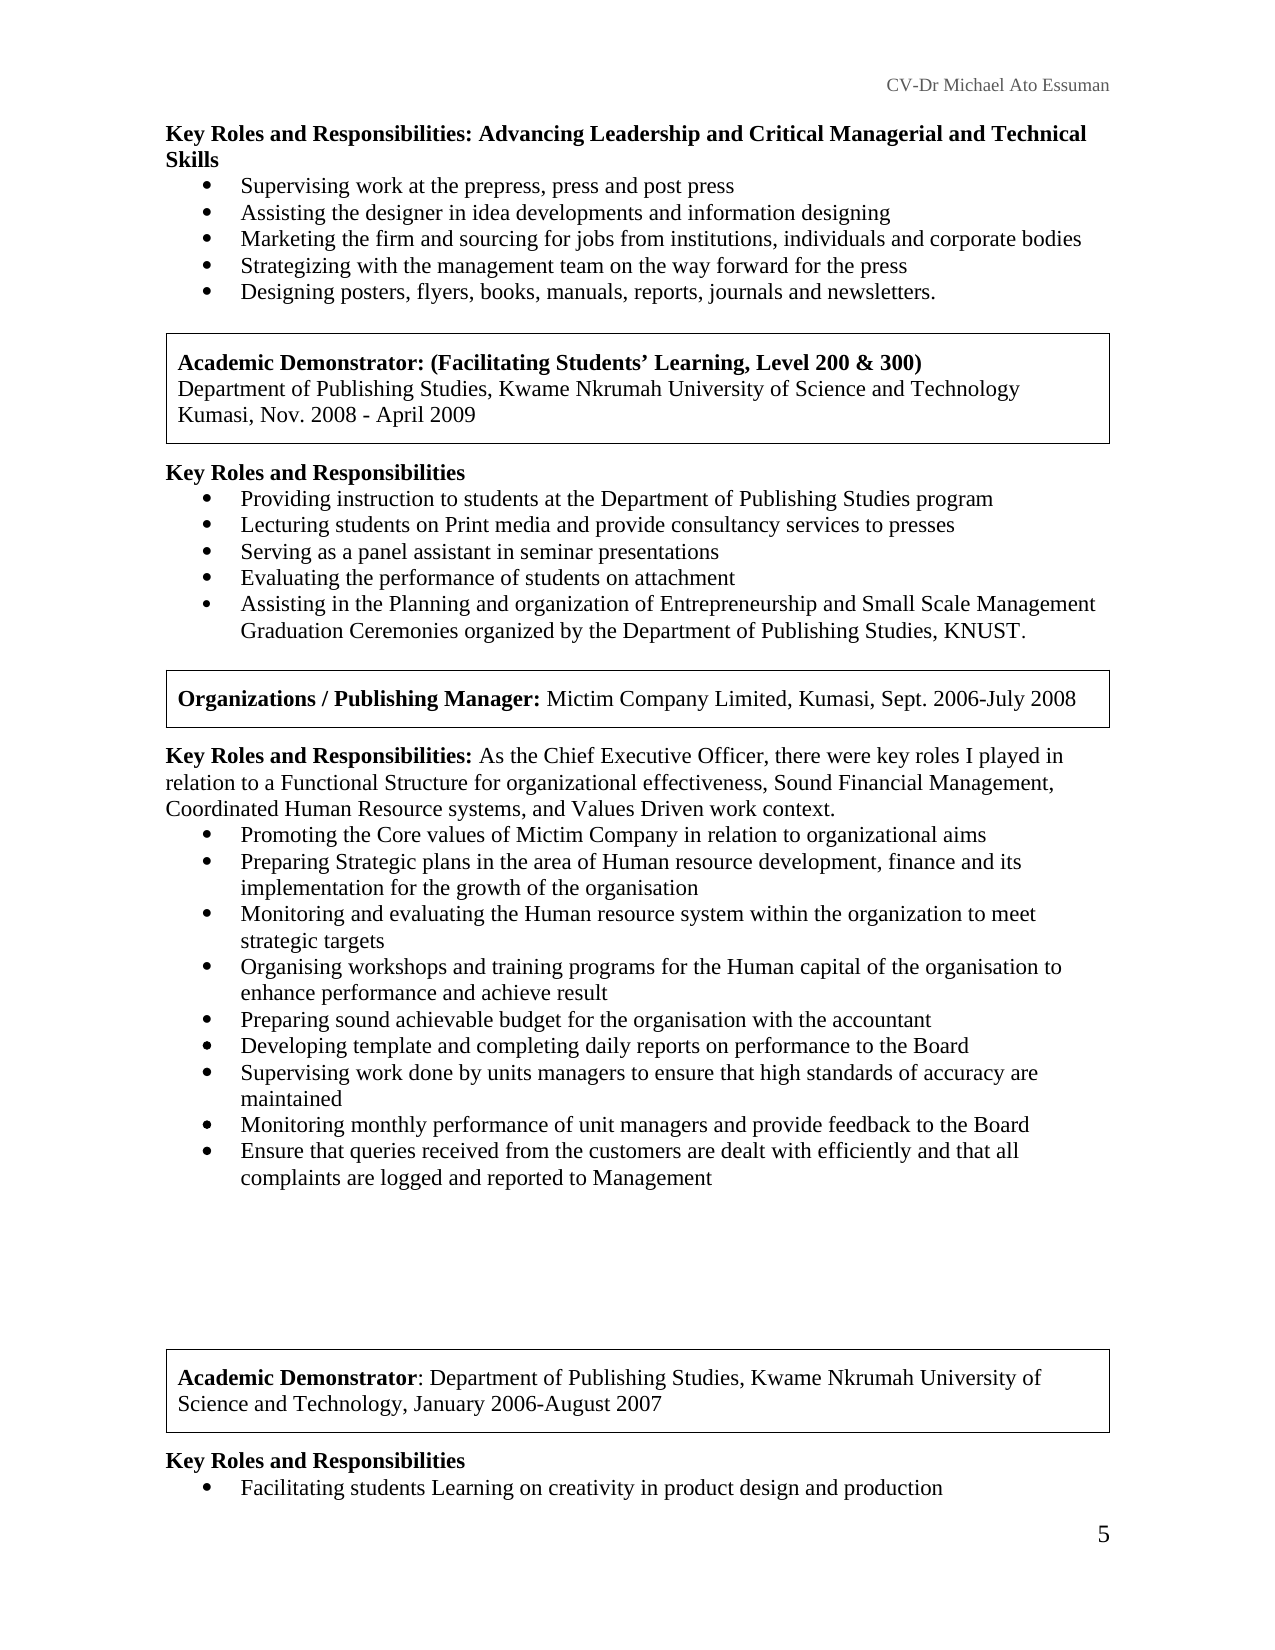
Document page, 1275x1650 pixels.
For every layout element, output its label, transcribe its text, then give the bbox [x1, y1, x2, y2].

list Monitoring monthly performance of unit managers and provide feedback to the Board [203, 1111, 1109, 1138]
list Strategizing with the management team on the way forward for the press [203, 252, 1109, 278]
list Assisting in the Planning and organization of Entrepreneurship and Small Scale Management Graduation Ceremonies organized by the Department of Publishing Studies, KNUST. [203, 590, 1109, 643]
text Key Roles and Responsibilities [165, 459, 1109, 485]
text Key Roles and Responsibilities: Advancing Leadership and Critical Managerial and Technical Skills [165, 120, 1109, 173]
list Designing posters, flyers, books, manuals, reports, journals and newsletters. [203, 278, 1109, 304]
list Assisting the designer in idea developments and information designing [203, 199, 1109, 225]
list Preparing sound achievable budget for the organisation with the accountant [203, 1006, 1109, 1032]
list Supervising work at the prepress, press and post press [203, 173, 1109, 199]
table_header Academic Demonstrator: (Facilitating Students’ Learning, Level 200 & 300) Department of Publishing Studies, Kwame Nkrumah University of Science and Technology Kumasi, Nov. 2008 - April 2009 [167, 334, 1109, 443]
list Evaluating the performance of students on attachment [203, 564, 1109, 590]
text Key Roles and Responsibilities: As the Chief Executive Officer, there were key roles I played in relation to a Functional Structure for organizational effectiveness, Sound Financial Management, Coordinated Human Resource systems, and Values Driven work context. [165, 742, 1109, 821]
list Lecturing students on Print media and provide consultancy services to presses [203, 511, 1109, 538]
text Key Roles and Responsibilities [165, 1448, 1109, 1474]
list Serving as a panel assistant in seminar presentations [203, 538, 1109, 564]
list Supervising work done by units managers to ensure that high standards of accuracy are maintained [203, 1058, 1109, 1111]
list Preparing Strategic plans in the area of Human resource development, finance and its implementation for the growth of the organisation [203, 848, 1109, 900]
list Monitoring and evaluating the Human resource system within the organization to meet strategic targets [203, 900, 1109, 953]
list Promoting the Core values of Mictim Company in relation to organizational aims [203, 821, 1109, 848]
list Facilitating students Learning on creativity in product design and production [203, 1474, 1109, 1500]
list Ensure that queries received from the customers are dealt with efficiently and that all complaints are logged and reported to Management [203, 1138, 1109, 1190]
table_header Organizations / Publishing Manager: Mictim Company Limited, Kumasi, Sept. 2006-July 2008 [167, 671, 1109, 727]
list Marketing the firm and sourcing for jobs from institutions, individuals and corporate bodies [203, 225, 1109, 252]
list Organising workshops and training programs for the Human capital of the organisation to enhance performance and achieve result [203, 953, 1109, 1006]
list Developing template and completing daily reports on performance to the Board [203, 1032, 1109, 1058]
table_header Academic Demonstrator: Department of Publishing Studies, Kwame Nkrumah University of Science and Technology, January 2006-August 2007 [167, 1350, 1109, 1432]
list Providing instruction to students at the Department of Publishing Studies program [203, 485, 1109, 511]
